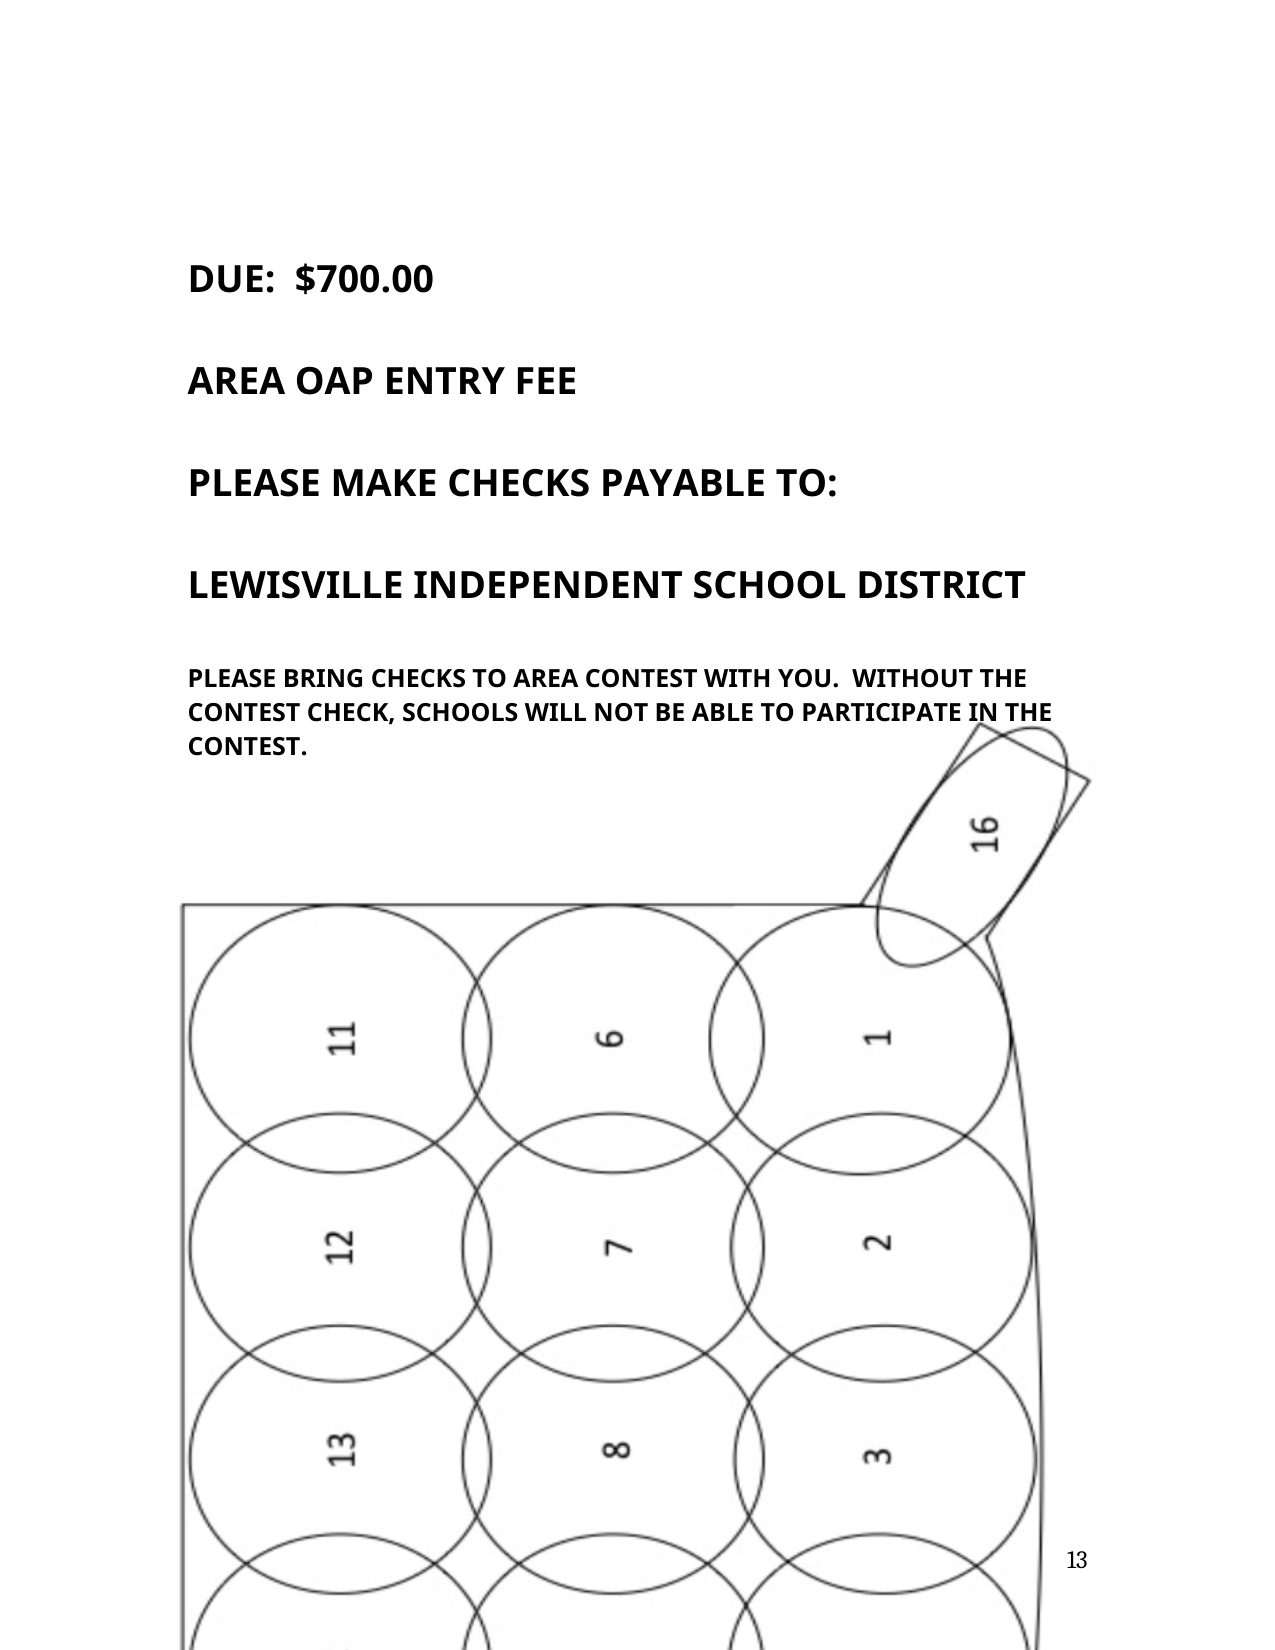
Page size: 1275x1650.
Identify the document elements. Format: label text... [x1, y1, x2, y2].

text LEWISVILLE INDEPENDENT SCHOOL DISTRICT [187, 558, 1087, 609]
text AREA OAP ENTRY FEE [187, 354, 1087, 405]
text PLEASE MAKE CHECKS PAYABLE TO: [187, 456, 1087, 507]
text PLEASE BRING CHECKS TO AREA CONTEST WITH YOU. WITHOUT THE CONTEST CHECK, SCHOOLS WILL NOT BE ABLE TO PARTICIPATE IN THE CONTEST. [187, 660, 1087, 763]
picture [2, 712, 1258, 1650]
text DUE: $700.00 [187, 252, 1087, 303]
